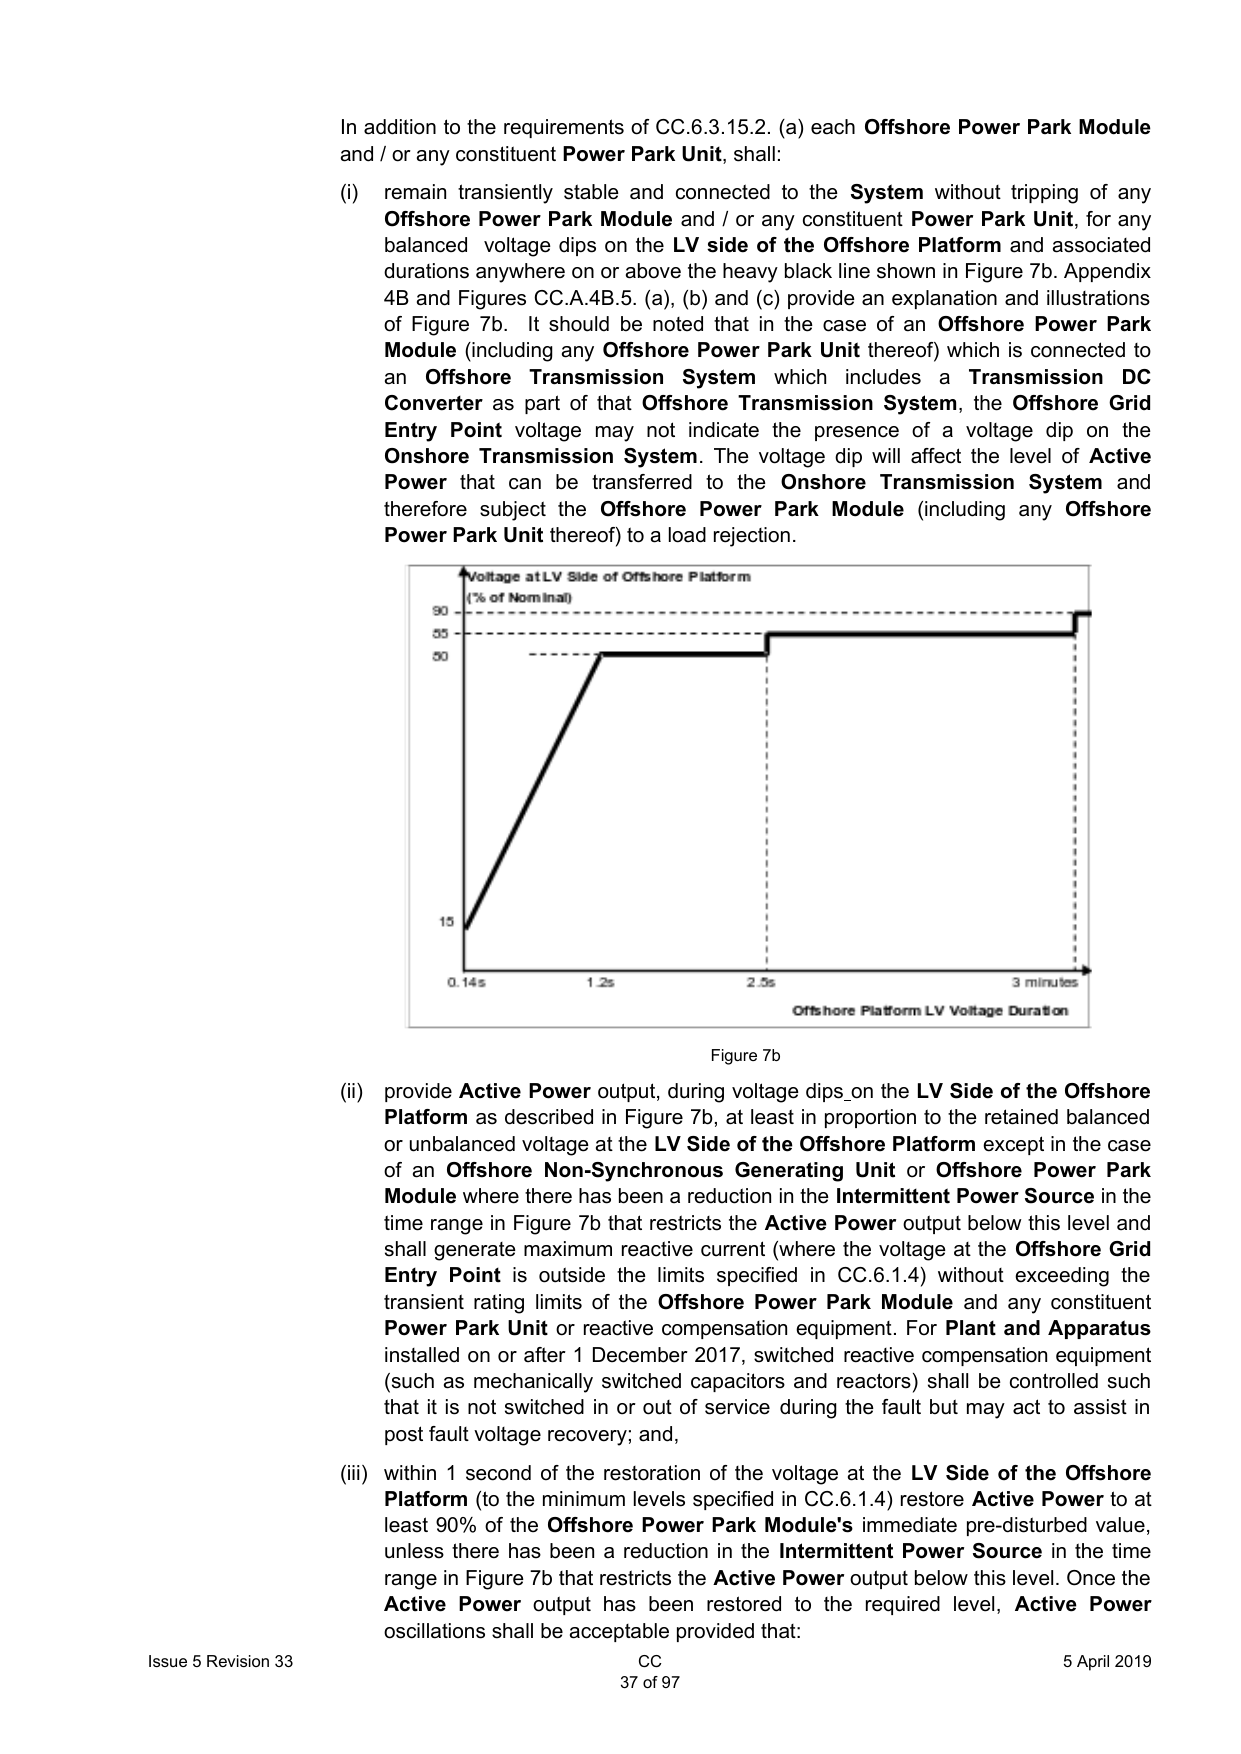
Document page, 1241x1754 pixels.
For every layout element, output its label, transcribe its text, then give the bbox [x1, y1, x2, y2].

text (i) remain transiently stable and connected to the System without tripping of any Offshore Power Park Module and / or any constituent Power Park Unit, for any balanced voltage dips on the LV side of the Offshore Platform and associated durations anywhere on or above the heavy black line shown in Figure 7b. Appendix 4B and Figures CC.A.4B.5. (a), (b) and (c) provide an explanation and illustrations of Figure 7b. It should be noted that in the case of an Offshore Power Park Module (including any Offshore Power Park Unit thereof) which is connected to an Offshore Transmission System which includes a Transmission DC Converter as part of that Offshore Transmission System, the Offshore Grid Entry Point voltage may not indicate the presence of a voltage dip on the Onshore Transmission System. The voltage dip will affect the level of Active Power that can be transferred to the Onshore Transmission System and therefore subject the Offshore Power Park Module (including any Offshore Power Park Unit thereof) to a load rejection. [340, 180, 1152, 547]
text (iii) within 1 second of the restoration of the voltage at the LV Side of the Offshore Platform (to the minimum levels specified in CC.6.1.4) restore Active Power to at least 90% of the Offshore Power Park Module's immediate pre-disturbed value, unless there has been a reduction in the Intermittent Power Source in the time range in Figure 7b that restricts the Active Power output below this level. Once the Active Power output has been restored to the required level, Active Power oscillations shall be acceptable provided that: [340, 1460, 1152, 1642]
text (ii) provide Active Power output, during voltage dips on the LV Side of the Offshore Platform as described in Figure 7b, at least in proportion to the retained balanced or unbalanced voltage at the LV Side of the Offshore Platform except in the case of an Offshore Non-Synchronous Generating Unit or Offshore Power Park Module where there has been a reduction in the Intermittent Power Source in the time range in Figure 7b that restricts the Active Power output below this level and shall generate maximum reactive current (where the voltage at the Offshore Grid Entry Point is outside the limits specified in CC.6.1.4) without exceeding the transient rating limits of the Offshore Power Park Module and any constituent Power Park Unit or reactive compensation equipment. For Plant and Apparatus installed on or after 1 December 2017, switched reactive compensation equipment (such as mechanically switched capacitors and reactors) shall be controlled such that it is not switched in or out of service during the fault but may act to assist in post fault voltage recovery; and, [340, 1079, 1152, 1445]
text In addition to the requirements of CC.6.3.15.2. (a) each Offshore Power Park Module and / or any constituent Power Park Unit, shall: [295, 115, 1152, 165]
text Figure 7b [340, 1045, 1152, 1064]
